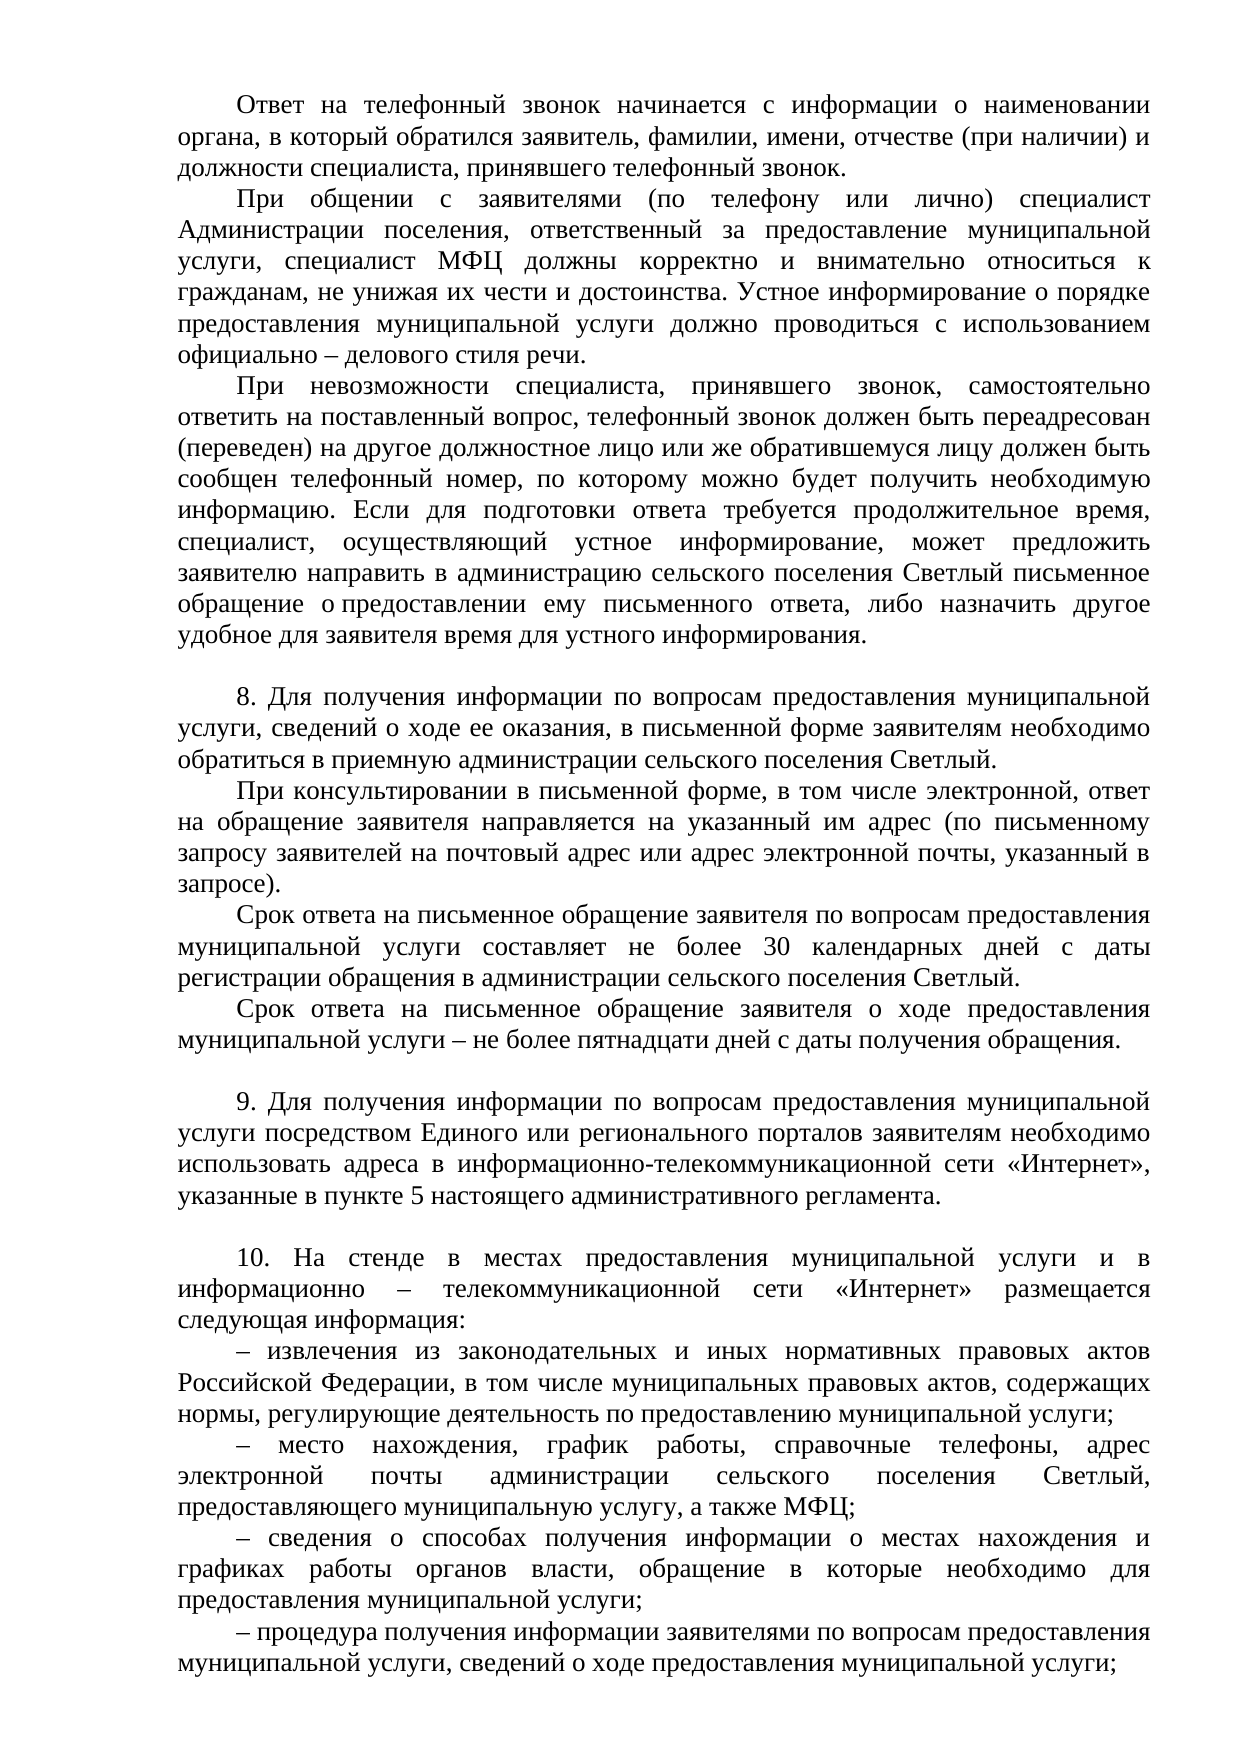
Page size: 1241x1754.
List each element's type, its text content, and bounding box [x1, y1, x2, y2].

text Ответ на телефонный звонок начинается с информации о наименовании органа, в который обратился заявитель, фамилии, имени, отчестве (при наличии) и должности специалиста, принявшего телефонный звонок. [177, 89, 1152, 182]
text – место нахождения, график работы, справочные телефоны, адрес электронной почты администрации сельского поселения Светлый, предоставляющего муниципальную услугу, а также МФЦ; [177, 1428, 1152, 1521]
text – процедура получения информации заявителями по вопросам предоставления муниципальной услуги, сведений о ходе предоставления муниципальной услуги; [177, 1615, 1152, 1677]
text Срок ответа на письменное обращение заявителя о ходе предоставления муниципальной услуги – не более пятнадцати дней с даты получения обращения. [177, 992, 1152, 1054]
text – сведения о способах получения информации о местах нахождения и графиках работы органов власти, обращение в которые необходимо для предоставления муниципальной услуги; [177, 1521, 1152, 1615]
text 10. На стенде в местах предоставления муниципальной услуги и в информационно – телекоммуникационной сети «Интернет» размещается следующая информация: [177, 1241, 1152, 1334]
text 9. Для получения информации по вопросам предоставления муниципальной услуги посредством Единого или регионального порталов заявителям необходимо использовать адреса в информационно-телекоммуникационной сети «Интернет», указанные в пункте 5 настоящего административного регламента. [177, 1085, 1152, 1210]
text – извлечения из законодательных и иных нормативных правовых актов Российской Федерации, в том числе муниципальных правовых актов, содержащих нормы, регулирующие деятельность по предоставлению муниципальной услуги; [177, 1334, 1152, 1428]
text При общении с заявителями (по телефону или лично) специалист Администрации поселения, ответственный за предоставление муниципальной услуги, специалист МФЦ должны корректно и внимательно относиться к гражданам, не унижая их чести и достоинства. Устное информирование о порядке предоставления муниципальной услуги должно проводиться с использованием официально – делового стиля речи. [177, 182, 1152, 369]
text Срок ответа на письменное обращение заявителя по вопросам предоставления муниципальной услуги составляет не более 30 календарных дней с даты регистрации обращения в администрации сельского поселения Светлый. [177, 898, 1152, 992]
text При невозможности специалиста, принявшего звонок, самостоятельно ответить на поставленный вопрос, телефонный звонок должен быть переадресован (переведен) на другое должностное лицо или же обратившемуся лицу должен быть сообщен телефонный номер, по которому можно будет получить необходимую информацию. Если для подготовки ответа требуется продолжительное время, специалист, осуществляющий устное информирование, может предложить заявителю направить в администрацию сельского поселения Светлый письменное обращение о предоставлении ему письменного ответа, либо назначить другое удобное для заявителя время для устного информирования. [177, 369, 1152, 649]
text При консультировании в письменной форме, в том числе электронной, ответ на обращение заявителя направляется на указанный им адрес (по письменному запросу заявителей на почтовый адрес или адрес электронной почты, указанный в запросе). [177, 774, 1152, 898]
text 8. Для получения информации по вопросам предоставления муниципальной услуги, сведений о ходе ее оказания, в письменной форме заявителям необходимо обратиться в приемную администрации сельского поселения Светлый. [177, 680, 1152, 774]
